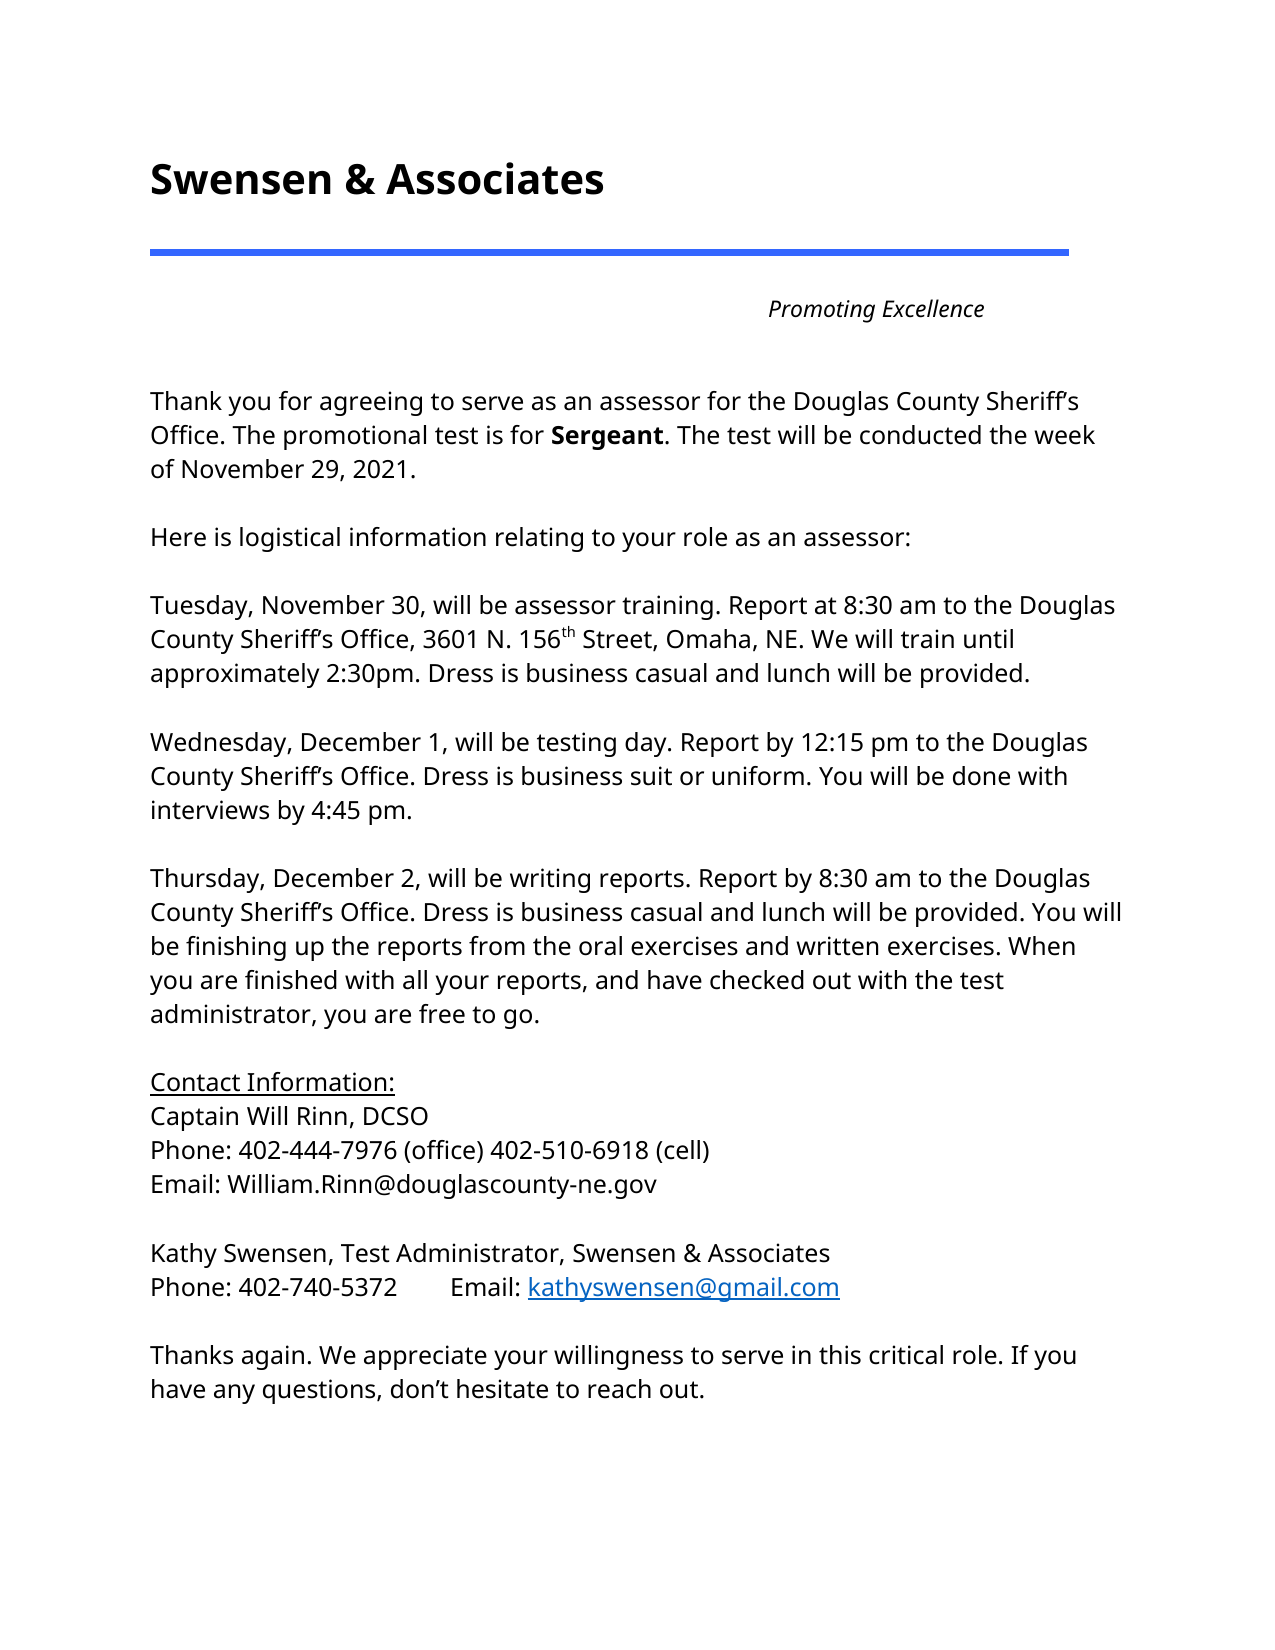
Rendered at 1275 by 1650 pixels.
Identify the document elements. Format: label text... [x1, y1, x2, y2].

text Phone: 402-444-7976 (office) 402-510-6918 (cell) [150, 1133, 1125, 1167]
text Phone: 402-740-5372 Email: kathyswensen@gmail.com [150, 1269, 1125, 1303]
text Captain Will Rinn, DCSO [150, 1099, 1125, 1133]
text Promoting Excellence [675, 293, 1125, 324]
text Wednesday, December 1, will be testing day. Report by 12:15 pm to the Douglas County Sheriff’s Office. Dress is business suit or uniform. You will be done with interviews by 4:45 pm. [150, 724, 1125, 826]
text Thanks again. We appreciate your willingness to serve in this critical role. If you have any questions, don’t hesitate to reach out. [150, 1337, 1125, 1406]
text Contact Information: [150, 1065, 1125, 1099]
text Email: William.Rinn@douglascounty-ne.gov [150, 1167, 1125, 1201]
text Here is logistical information relating to your role as an assessor: [150, 520, 1125, 554]
text Swensen & Associates [150, 150, 1125, 207]
text Kathy Swensen, Test Administrator, Swensen & Associates [150, 1235, 1125, 1269]
text Thursday, December 2, will be writing reports. Report by 8:30 am to the Douglas County Sheriff’s Office. Dress is business casual and lunch will be provided. You will be finishing up the reports from the oral exercises and written exercises. When you are finished with all your reports, and have checked out with the test administrator, you are free to go. [150, 861, 1125, 1031]
text Tuesday, November 30, will be assessor training. Report at 8:30 am to the Douglas County Sheriff’s Office, 3601 N. 156th Street, Omaha, NE. We will train until approximately 2:30pm. Dress is business casual and lunch will be provided. [150, 588, 1125, 690]
text Thank you for agreeing to serve as an assessor for the Douglas County Sheriff’s Office. The promotional test is for Sergeant. The test will be conducted the week of November 29, 2021. [150, 384, 1125, 486]
